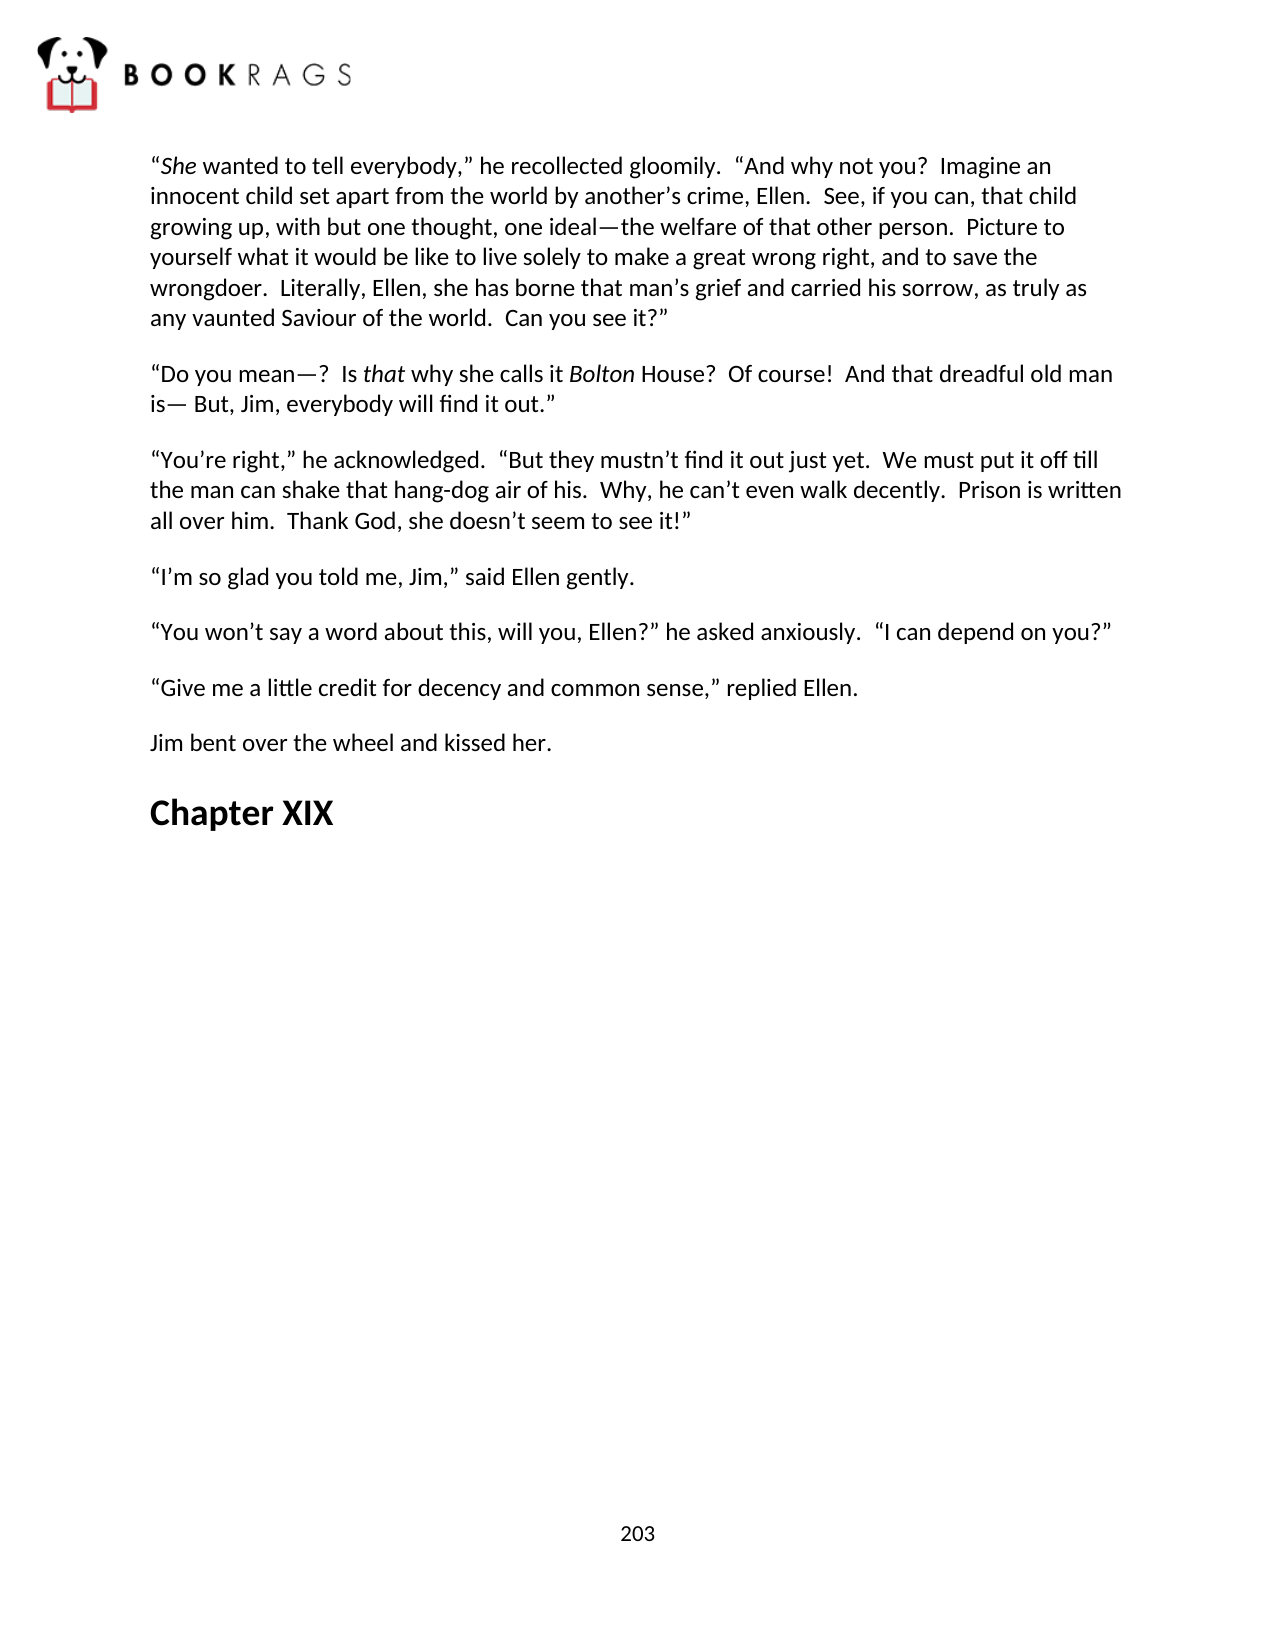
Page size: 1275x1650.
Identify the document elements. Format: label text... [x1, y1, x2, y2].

text “I’m so glad you told me, Jim,” said Ellen gently. [150, 561, 1125, 591]
text “Do you mean—? Is that why she calls it Bolton House? Of course! And that dreadful old man is—­ But, Jim, everybody will find it out.” [150, 358, 1125, 419]
picture [37, 37, 351, 113]
text “You’re right,” he acknowledged. “But they mustn’t find it out just yet. We must put it off till the man can shake that hang-dog air of his. Why, he can’t even walk decently. Prison is written all over him. Thank God, she doesn’t seem to see it!” [150, 444, 1125, 536]
text Chapter XIX [150, 789, 1125, 835]
text “Give me a little credit for decency and common sense,” replied Ellen. [150, 672, 1125, 702]
text “She wanted to tell everybody,” he recollected gloomily. “And why not you? Imagine an innocent child set apart from the world by another’s crime, Ellen. See, if you can, that child growing up, with but one thought, one ideal—­the welfare of that other person. Picture to yourself what it would be like to live solely to make a great wrong right, and to save the wrongdoer. Literally, Ellen, she has borne that man’s grief and carried his sorrow, as truly as any vaunted Saviour of the world. Can you see it?” [150, 150, 1125, 333]
text Jim bent over the wheel and kissed her. [150, 727, 1125, 758]
text “You won’t say a word about this, will you, Ellen?” he asked anxiously. “I can depend on you?” [150, 616, 1125, 647]
